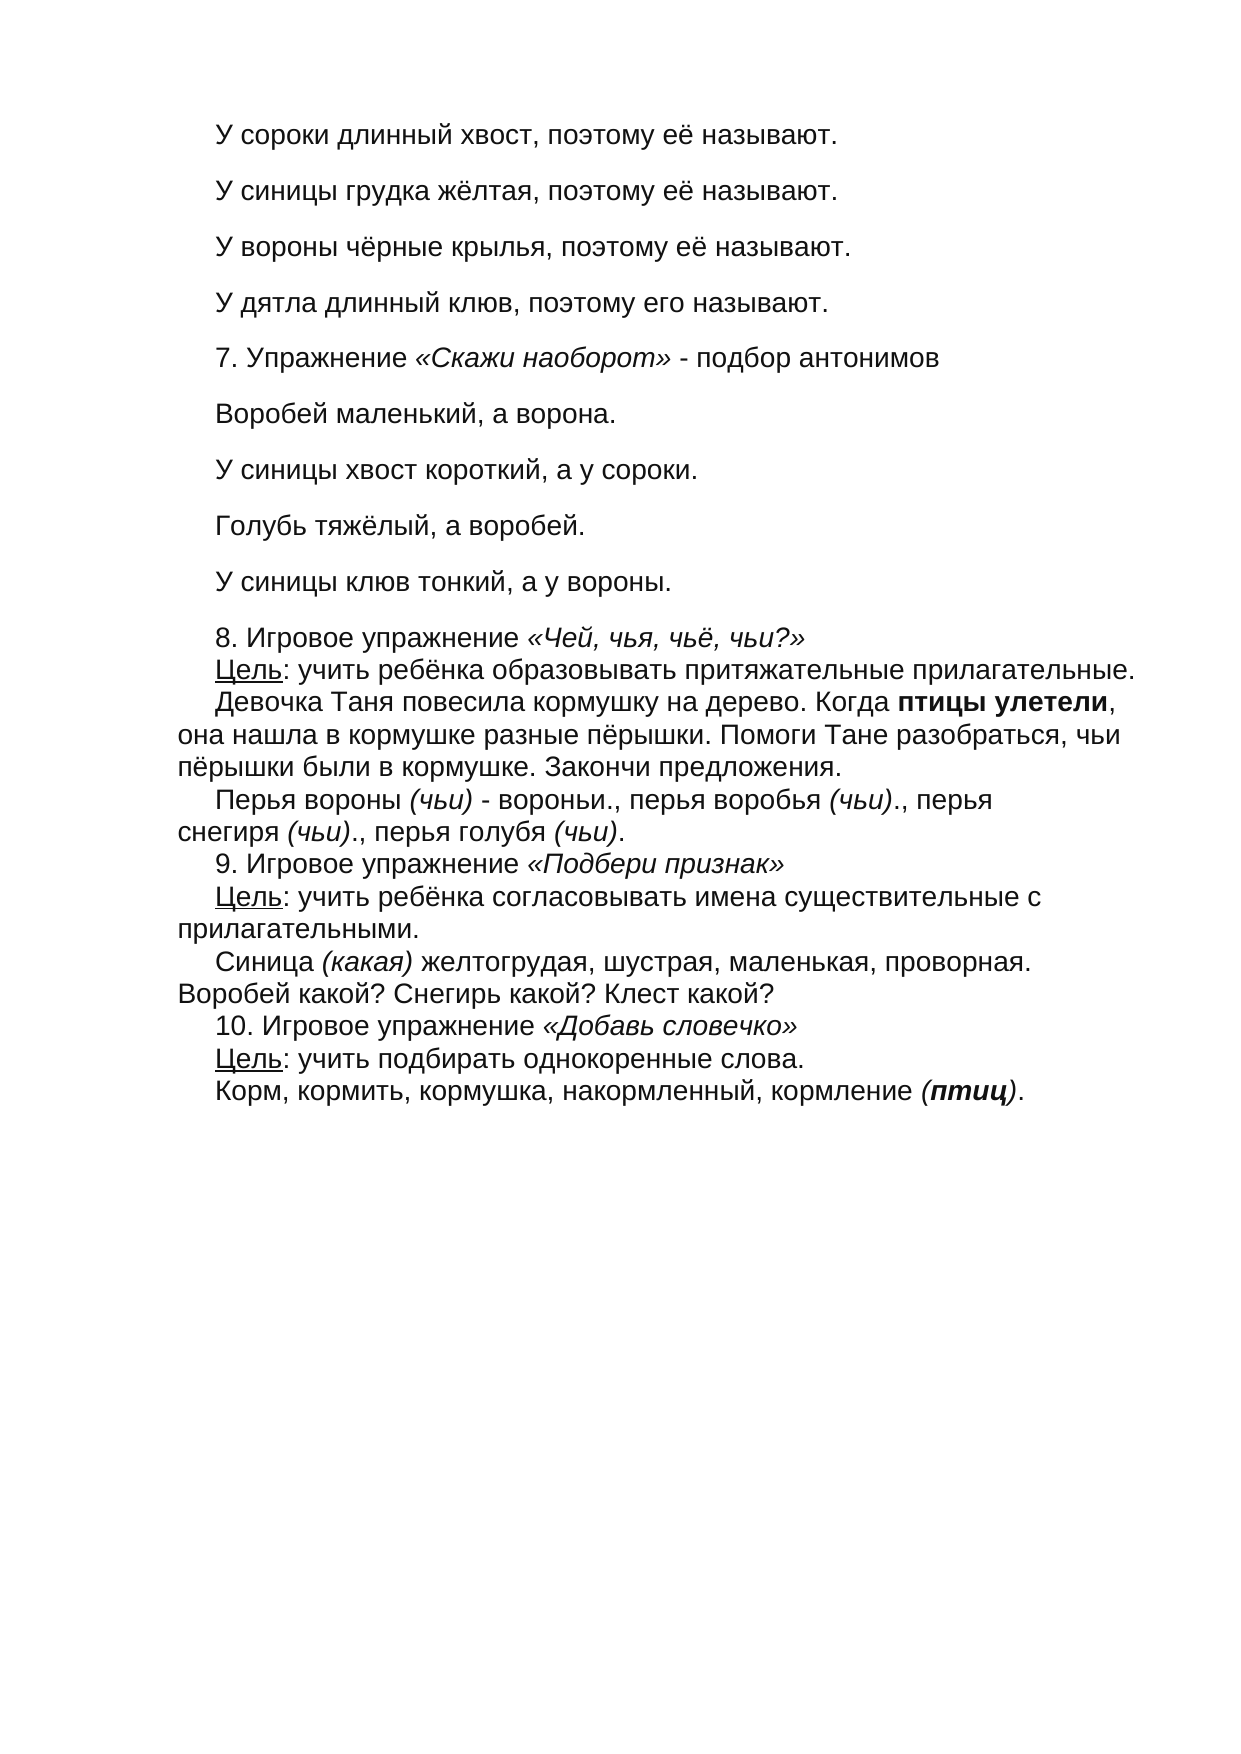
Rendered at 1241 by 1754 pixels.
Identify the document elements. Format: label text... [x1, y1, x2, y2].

text У сороки длинный хвост, поэтому её называют. [177, 118, 1152, 151]
text У синицы клюв тонкий, а у вороны. [177, 565, 1152, 597]
text Синица (какая) желтогрудая, шустрая, маленькая, проворная. Воробей какой? Снегирь какой? Клест какой? [177, 944, 1152, 1009]
text У синицы грудка жёлтая, поэтому её называют. [177, 174, 1152, 206]
text Цель: учить подбирать однокоренные слова. [177, 1042, 1152, 1074]
text Перья вороны (чьи) - вороньи., перья воробья (чьи)., перья снегиря (чьи)., перья голубя (чьи). [177, 783, 1152, 847]
text 8. Игровое упражнение «Чей, чья, чьё, чьи?» [177, 621, 1152, 653]
text У вороны чёрные крылья, поэтому её называют. [177, 230, 1152, 262]
text Корм, кормить, кормушка, накормленный, кормление (птиц). [177, 1074, 1152, 1107]
text 9. Игровое упражнение «Подбери признак» [177, 847, 1152, 880]
text У дятла длинный клюв, поэтому его называют. [177, 286, 1152, 318]
text Девочка Таня повесила кормушку на дерево. Когда птицы улетели, она нашла в кормушке разные пёрышки. Помоги Тане разобраться, чьи пёрышки были в кормушке. Закончи предложения. [177, 685, 1152, 783]
text 10. Игровое упражнение «Добавь словечко» [177, 1009, 1152, 1042]
text Воробей маленький, а ворона. [177, 397, 1152, 430]
text 7. Упражнение «Скажи наоборот» - подбор антонимов [177, 341, 1152, 374]
text Цель: учить ребёнка образовывать притяжательные прилагательные. [177, 653, 1152, 685]
text У синицы хвост короткий, а у сороки. [177, 453, 1152, 486]
text Голубь тяжёлый, а воробей. [177, 509, 1152, 541]
text Цель: учить ребёнка согласовывать имена существительные с прилагательными. [177, 880, 1152, 944]
